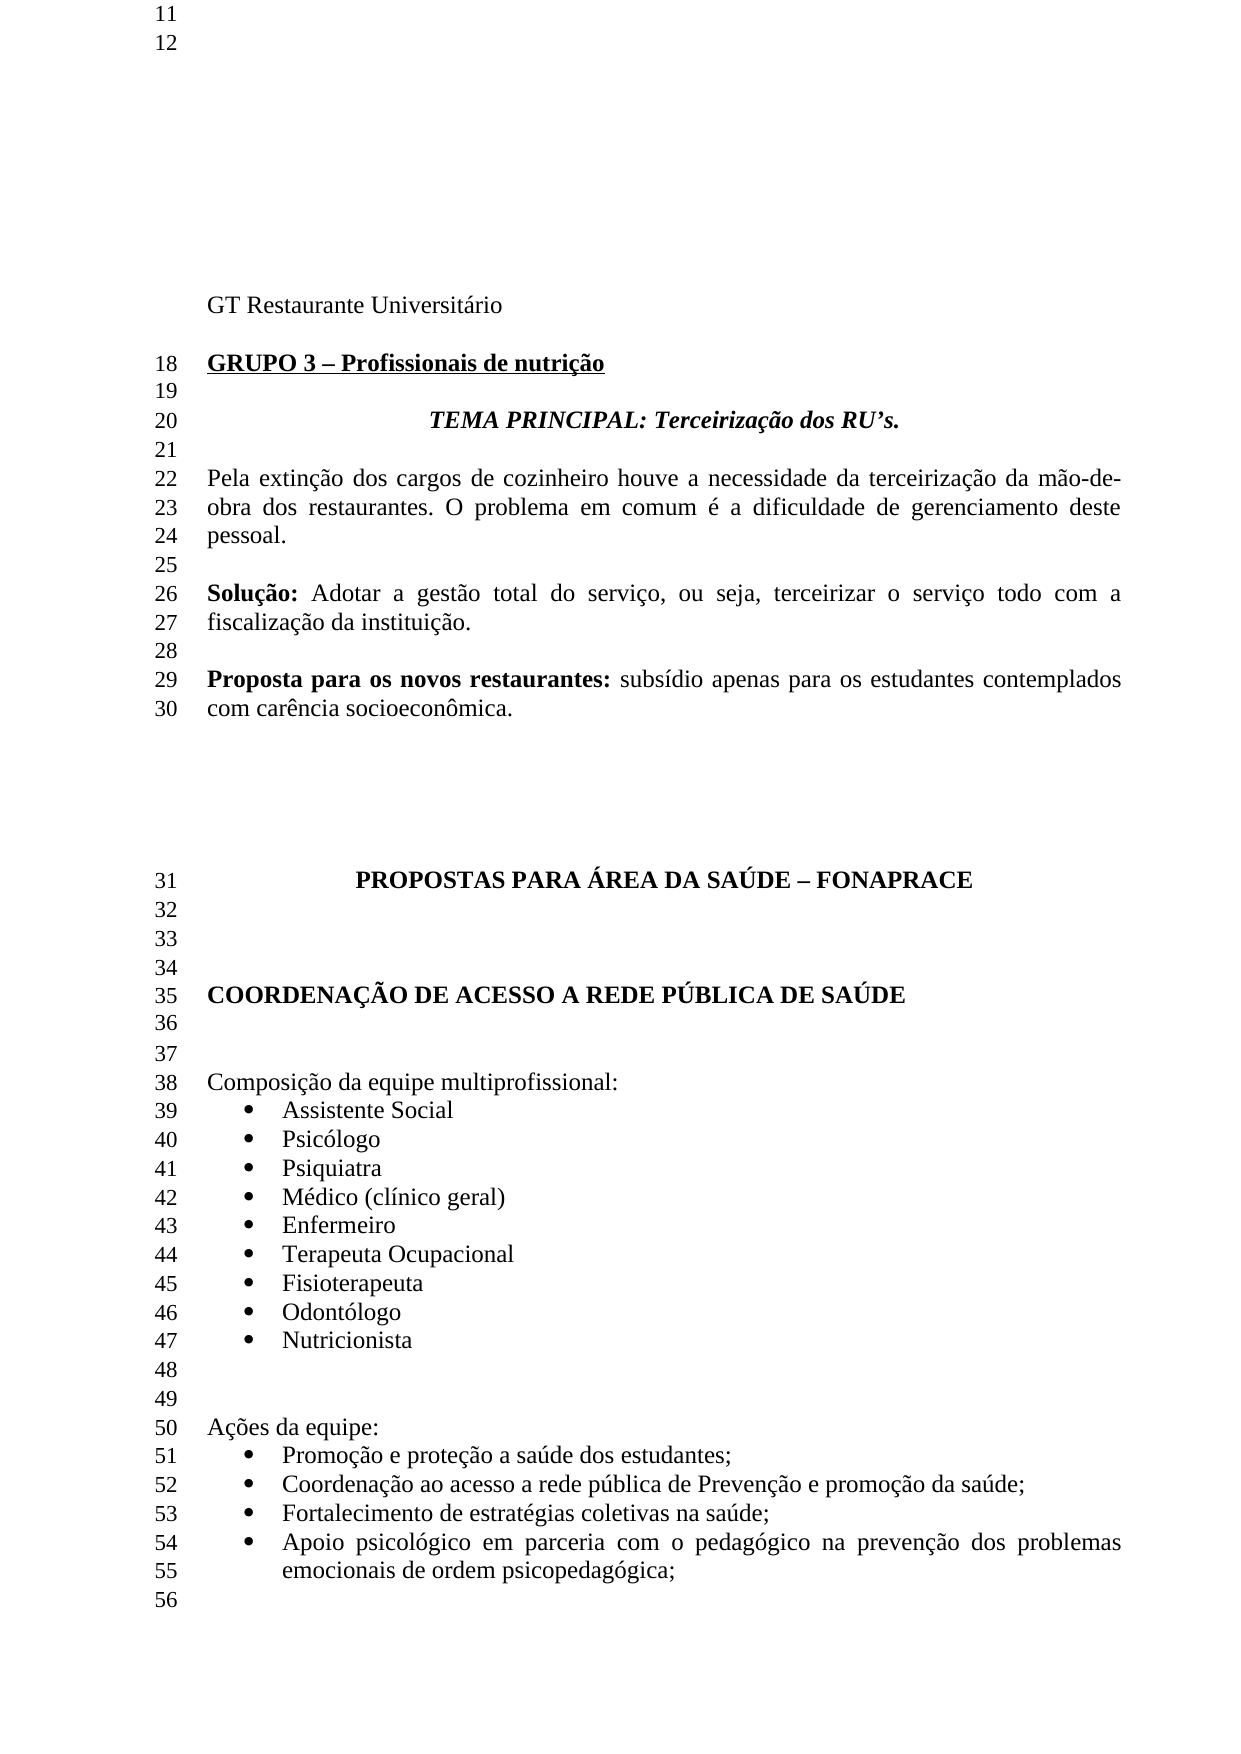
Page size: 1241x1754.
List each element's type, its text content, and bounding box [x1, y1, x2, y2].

text GT Restaurante Universitário [207, 291, 1122, 319]
list Médico (clínico geral) [244, 1182, 1122, 1211]
list Terapeuta Ocupacional [244, 1239, 1122, 1268]
list Psicólogo [244, 1124, 1122, 1153]
text TEMA PRINCIPAL: Terceirização dos RU’s. [207, 406, 1122, 434]
list Fortalecimento de estratégias coletivas na saúde; [244, 1498, 1122, 1527]
list Enfermeiro [244, 1211, 1122, 1239]
list Fisioterapeuta [244, 1268, 1122, 1297]
list Coordenação ao acesso a rede pública de Prevenção e promoção da saúde; [244, 1469, 1122, 1498]
list Nutricionista [244, 1326, 1122, 1354]
list Odontólogo [244, 1297, 1122, 1326]
text Composição da equipe multiprofissional: [207, 1067, 1122, 1096]
text COORDENAÇÃO DE ACESSO A REDE PÚBLICA DE SAÚDE [207, 981, 1122, 1009]
list Assistente Social [244, 1096, 1122, 1124]
list Psiquiatra [244, 1153, 1122, 1182]
list Promoção e proteção a saúde dos estudantes; [244, 1441, 1122, 1469]
text Pela extinção dos cargos de cozinheiro houve a necessidade da terceirização da mão-de-obra dos restaurantes. O problema em comum é a dificuldade de gerenciamento deste pessoal. [207, 463, 1122, 549]
text GRUPO 3 – Profissionais de nutrição [207, 348, 1122, 377]
text Proposta para os novos restaurantes: subsídio apenas para os estudantes contemplados com carência socioeconômica. [207, 664, 1122, 722]
text Ações da equipe: [207, 1412, 1122, 1441]
text Solução: Adotar a gestão total do serviço, ou seja, terceirizar o serviço todo com a fiscalização da instituição. [207, 578, 1122, 636]
list Apoio psicológico em parceria com o pedagógico na prevenção dos problemas emocionais de ordem psicopedagógica; [244, 1527, 1122, 1584]
text PROPOSTAS PARA ÁREA DA SAÚDE – FONAPRACE [207, 866, 1122, 894]
